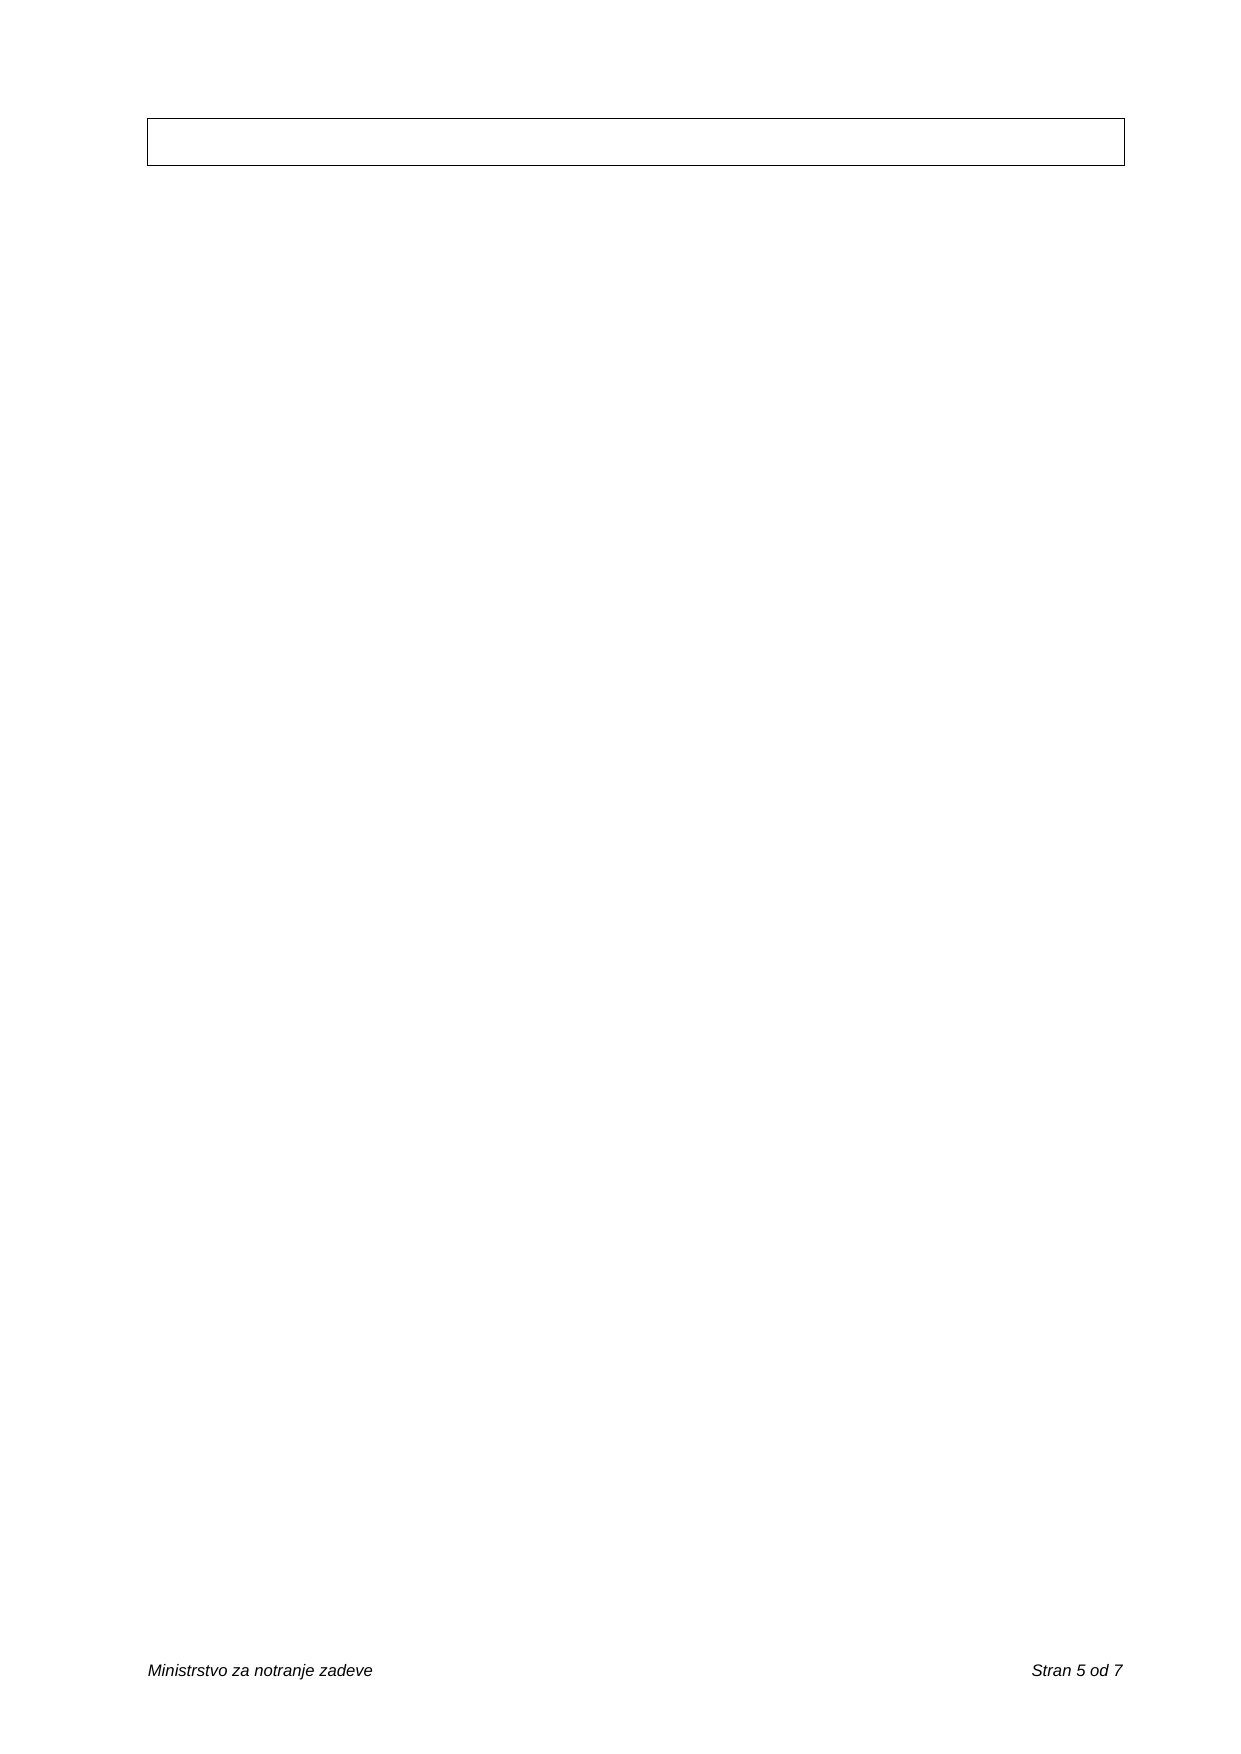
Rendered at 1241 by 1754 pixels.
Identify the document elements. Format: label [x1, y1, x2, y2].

table_header [148, 119, 1124, 165]
